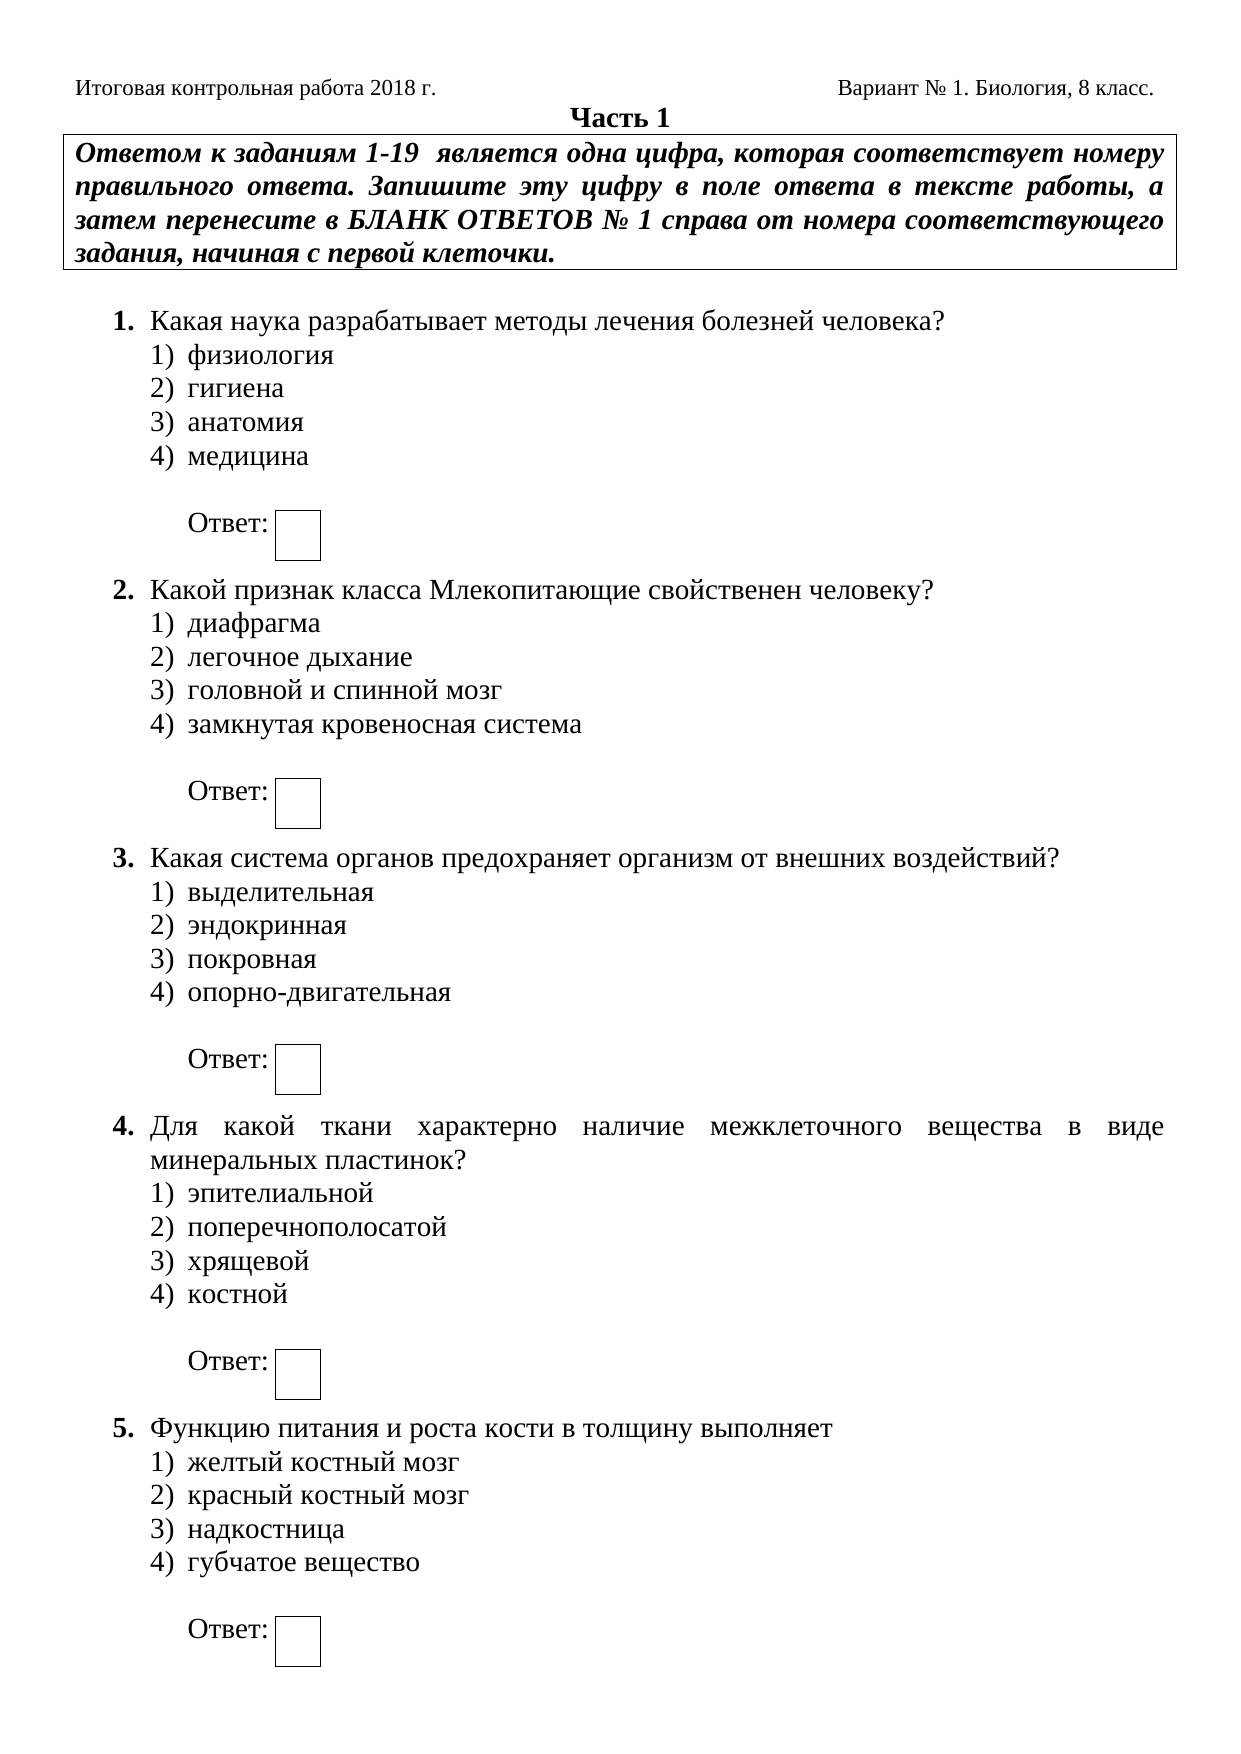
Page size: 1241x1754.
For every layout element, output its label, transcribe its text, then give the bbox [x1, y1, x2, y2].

list хрящевой [150, 1243, 1165, 1276]
list Для какой ткани характерно наличие межклеточного вещества в виде минеральных пластинок? [112, 1108, 1165, 1176]
list опорно-двигательная [150, 974, 1165, 1008]
list физиология [150, 337, 1165, 371]
list губчатое вещество [150, 1544, 1165, 1578]
list Ответ: [187, 1343, 1165, 1377]
list Ответ: [187, 1612, 1165, 1645]
list эпителиальной [150, 1176, 1165, 1209]
list Какой признак класса Млекопитающие свойственен человеку? [112, 572, 1165, 605]
list поперечнополосатой [150, 1209, 1165, 1243]
list Какая наука разрабатывает методы лечения болезней человека? [112, 303, 1165, 337]
list красный костный мозг [150, 1477, 1165, 1511]
list Какая система органов предохраняет организм от внешних воздействий? [112, 840, 1165, 874]
list костной [150, 1276, 1165, 1310]
list желтый костный мозг [150, 1444, 1165, 1477]
list анатомия [150, 404, 1165, 438]
list Ответ: [187, 773, 1165, 807]
list Функцию питания и роста кости в толщину выполняет [112, 1410, 1165, 1444]
list гигиена [150, 371, 1165, 404]
list эндокринная [150, 907, 1165, 941]
table_header Ответом к заданиям 1-19 является одна цифра, которая соответствует номеру правильного ответа. Запишите эту цифру в поле ответа в тексте работы, а затем перенесите в БЛАНК ОТВЕТОВ № 1 справа от номера соответствующего задания, начиная с первой клеточки. [64, 135, 1176, 269]
list Ответ: [187, 505, 1165, 538]
text Часть 1 [75, 100, 1165, 134]
list медицина [150, 438, 1165, 471]
list Ответ: [187, 1041, 1165, 1075]
list легочное дыхание [150, 639, 1165, 672]
list выделительная [150, 874, 1165, 907]
list замкнутая кровеносная система [150, 706, 1165, 739]
list надкостница [150, 1511, 1165, 1544]
list диафрагма [150, 605, 1165, 639]
list покровная [150, 941, 1165, 974]
list головной и спинной мозг [150, 672, 1165, 706]
